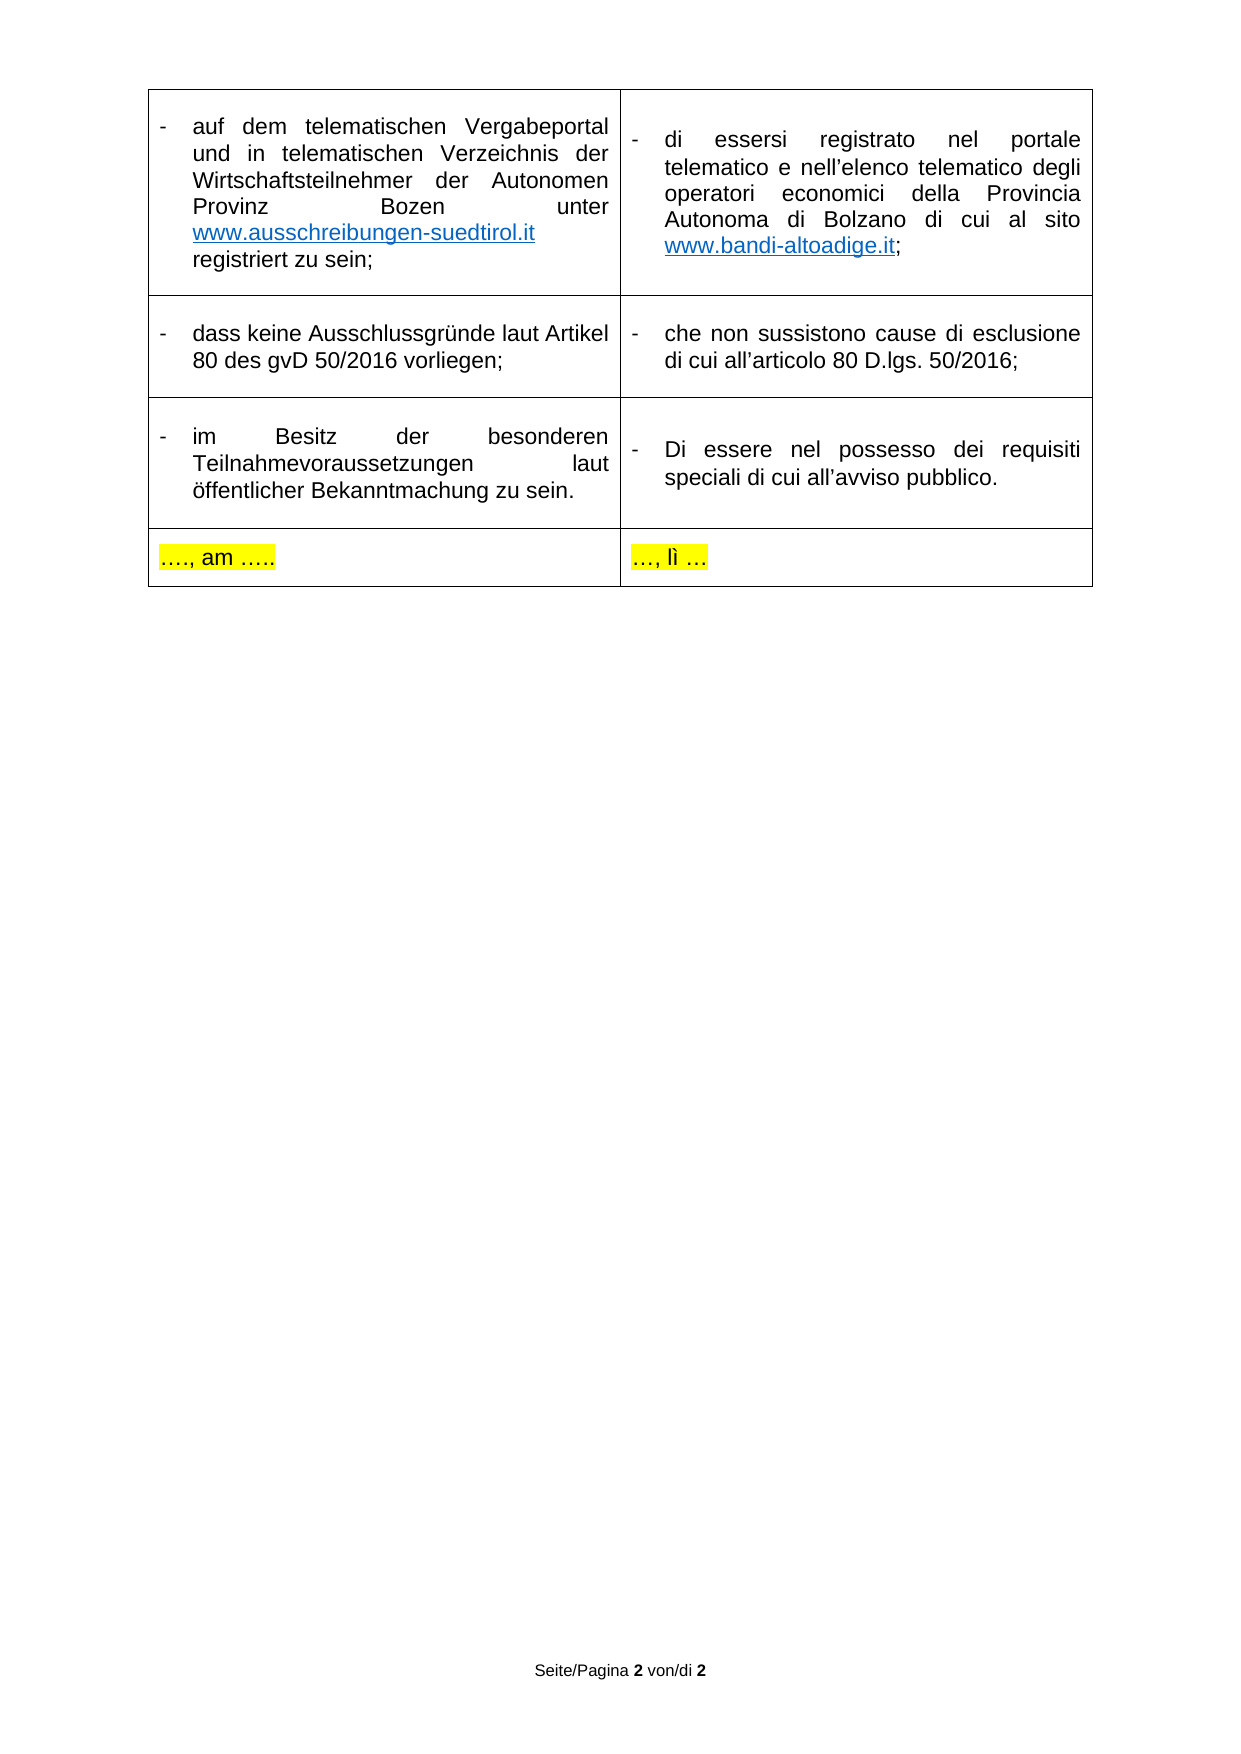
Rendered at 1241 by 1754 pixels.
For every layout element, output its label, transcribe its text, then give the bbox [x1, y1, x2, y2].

table_cell dass keine Ausschlussgründe laut Artikel 80 des gvD 50/2016 vorliegen; [149, 296, 620, 397]
table_cell di essersi registrato nel portale telematico e nell’elenco telematico degli operatori economici della Provincia Autonoma di Bolzano di cui al sito www.bandi-altoadige.it; [621, 90, 1092, 294]
table_cell …, lì … [621, 529, 1092, 586]
table_cell che non sussistono cause di esclusione di cui all’articolo 80 D.lgs. 50/2016; [621, 296, 1092, 397]
table_cell auf dem telematischen Vergabeportal und in telematischen Verzeichnis der Wirtschaftsteilnehmer der Autonomen Provinz Bozen unter www.ausschreibungen-suedtirol.it registriert zu sein; [149, 90, 620, 294]
table_cell im Besitz der besonderen Teilnahmevoraussetzungen laut öffentlicher Bekanntmachung zu sein. [149, 398, 620, 527]
table_cell …., am ….. [149, 529, 620, 586]
table_cell Di essere nel possesso dei requisiti speciali di cui all’avviso pubblico. [621, 398, 1092, 527]
